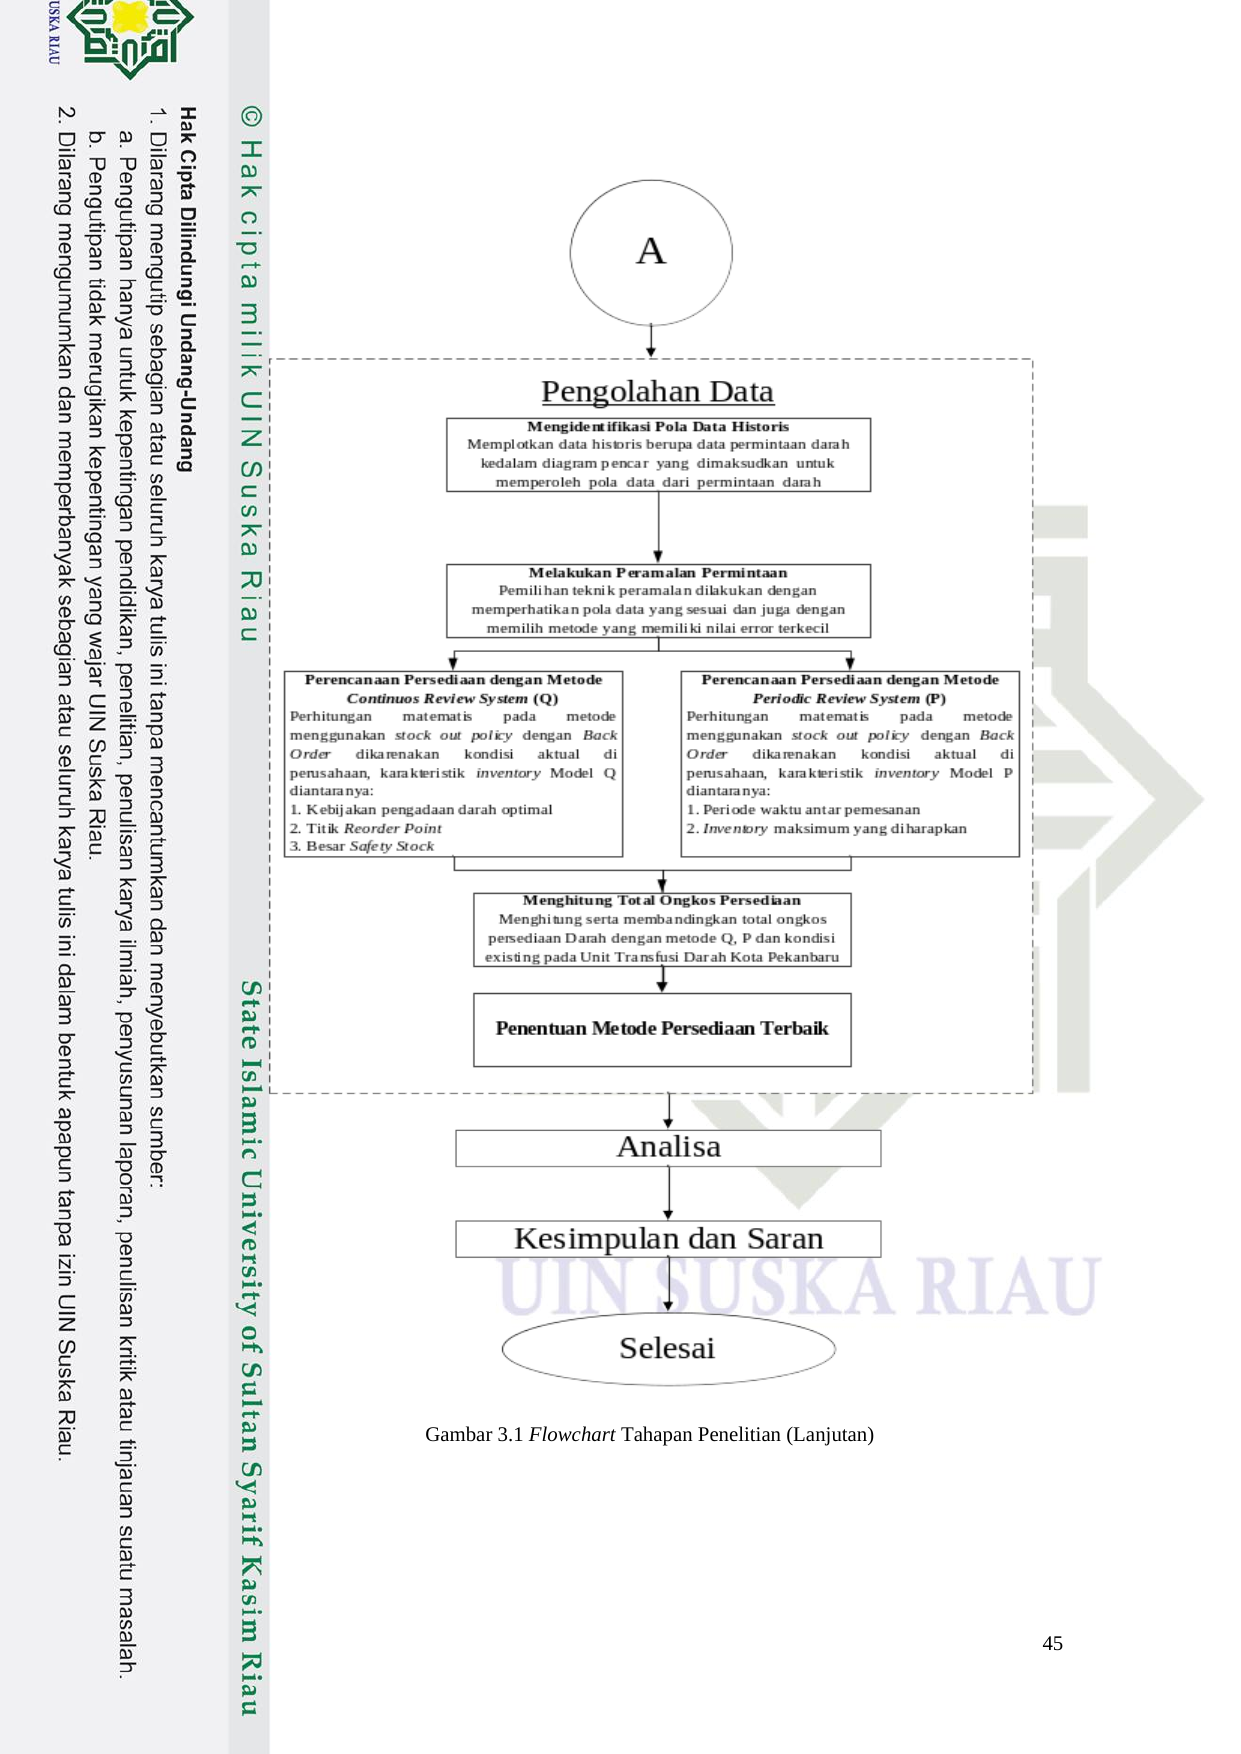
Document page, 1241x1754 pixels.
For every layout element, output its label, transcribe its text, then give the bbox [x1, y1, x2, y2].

text Gambar 3.1 Flowchart Tahapan Penelitian (Lanjutan) [236, 177, 1063, 1446]
picture [0, 0, 1241, 1754]
